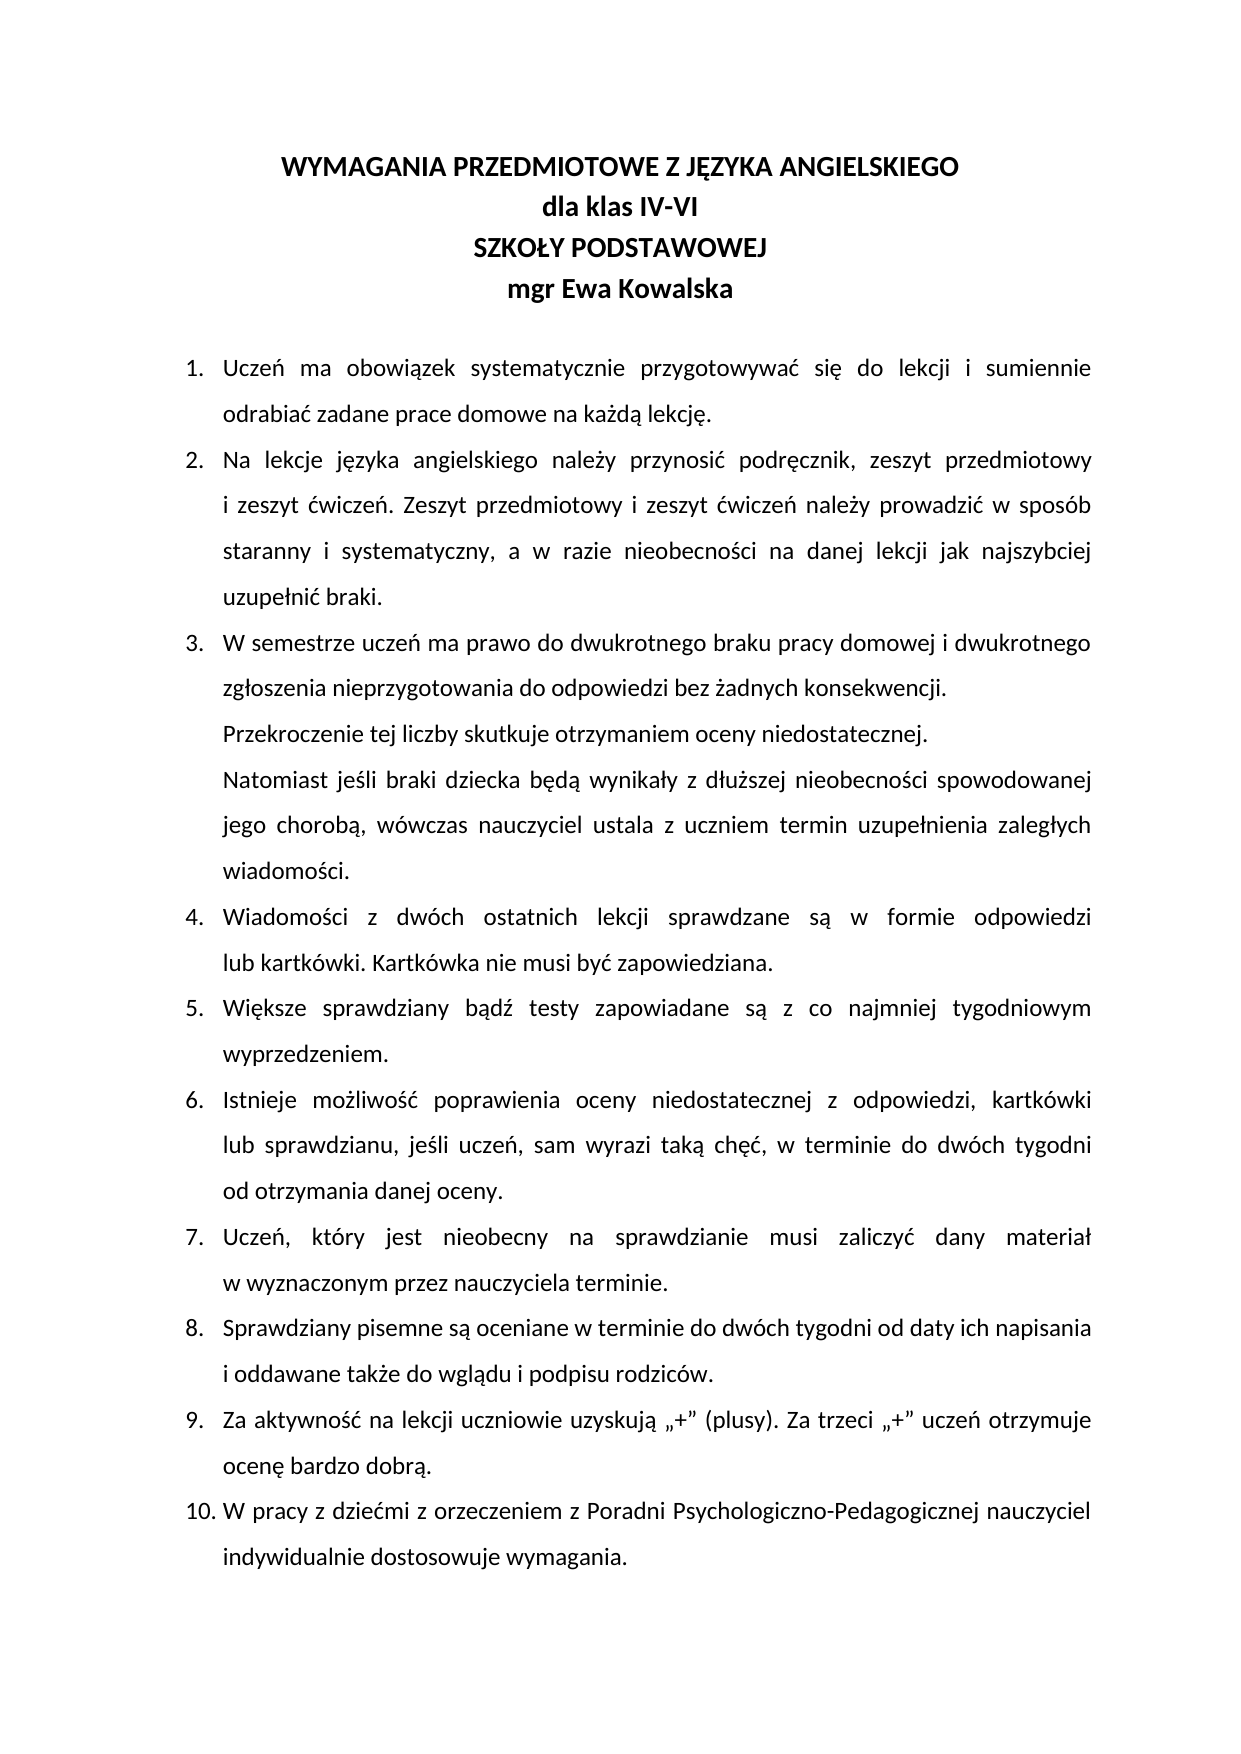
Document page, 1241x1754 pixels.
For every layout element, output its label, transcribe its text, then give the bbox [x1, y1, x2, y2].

text SZKOŁY PODSTAWOWEJ [148, 229, 1093, 265]
list Uczeń, który jest nieobecny na sprawdzianie musi zaliczyć dany materiał w wyznaczonym przez nauczyciela terminie. [185, 1221, 1093, 1297]
list Sprawdziany pisemne są oceniane w terminie do dwóch tygodni od daty ich napisania i oddawane także do wglądu i podpisu rodziców. [185, 1313, 1093, 1389]
text mgr Ewa Kowalska [148, 270, 1093, 306]
list Na lekcje języka angielskiego należy przynosić podręcznik, zeszyt przedmiotowy i zeszyt ćwiczeń. Zeszyt przedmiotowy i zeszyt ćwiczeń należy prowadzić w sposób staranny i systematyczny, a w razie nieobecności na danej lekcji jak najszybciej uzupełnić braki. [185, 444, 1093, 611]
list Wiadomości z dwóch ostatnich lekcji sprawdzane są w formie odpowiedzi lub kartkówki. Kartkówka nie musi być zapowiedziana. [185, 901, 1093, 977]
list W semestrze uczeń ma prawo do dwukrotnego braku pracy domowej i dwukrotnego zgłoszenia nieprzygotowania do odpowiedzi bez żadnych konsekwencji. [185, 627, 1093, 703]
list Istnieje możliwość poprawienia oceny niedostatecznej z odpowiedzi, kartkówki lub sprawdzianu, jeśli uczeń, sam wyrazi taką chęć, w terminie do dwóch tygodni od otrzymania danej oceny. [185, 1084, 1093, 1206]
list Za aktywność na lekcji uczniowie uzyskują „+” (plusy). Za trzeci „+” uczeń otrzymuje ocenę bardzo dobrą. [185, 1404, 1093, 1480]
text WYMAGANIA PRZEDMIOTOWE Z JĘZYKA ANGIELSKIEGO [148, 148, 1093, 183]
list Przekroczenie tej liczby skutkuje otrzymaniem oceny niedostatecznej. [223, 718, 1093, 749]
list Uczeń ma obowiązek systematycznie przygotowywać się do lekcji i sumiennie odrabiać zadane prace domowe na każdą lekcję. [185, 352, 1093, 428]
list Większe sprawdziany bądź testy zapowiadane są z co najmniej tygodniowym wyprzedzeniem. [185, 992, 1093, 1069]
text dla klas IV-VI [148, 188, 1093, 224]
list Natomiast jeśli braki dziecka będą wynikały z dłuższej nieobecności spowodowanej jego chorobą, wówczas nauczyciel ustala z uczniem termin uzupełnienia zaległych wiadomości. [223, 764, 1093, 886]
list W pracy z dziećmi z orzeczeniem z Poradni Psychologiczno-Pedagogicznej nauczyciel indywidualnie dostosowuje wymagania. [185, 1496, 1093, 1572]
